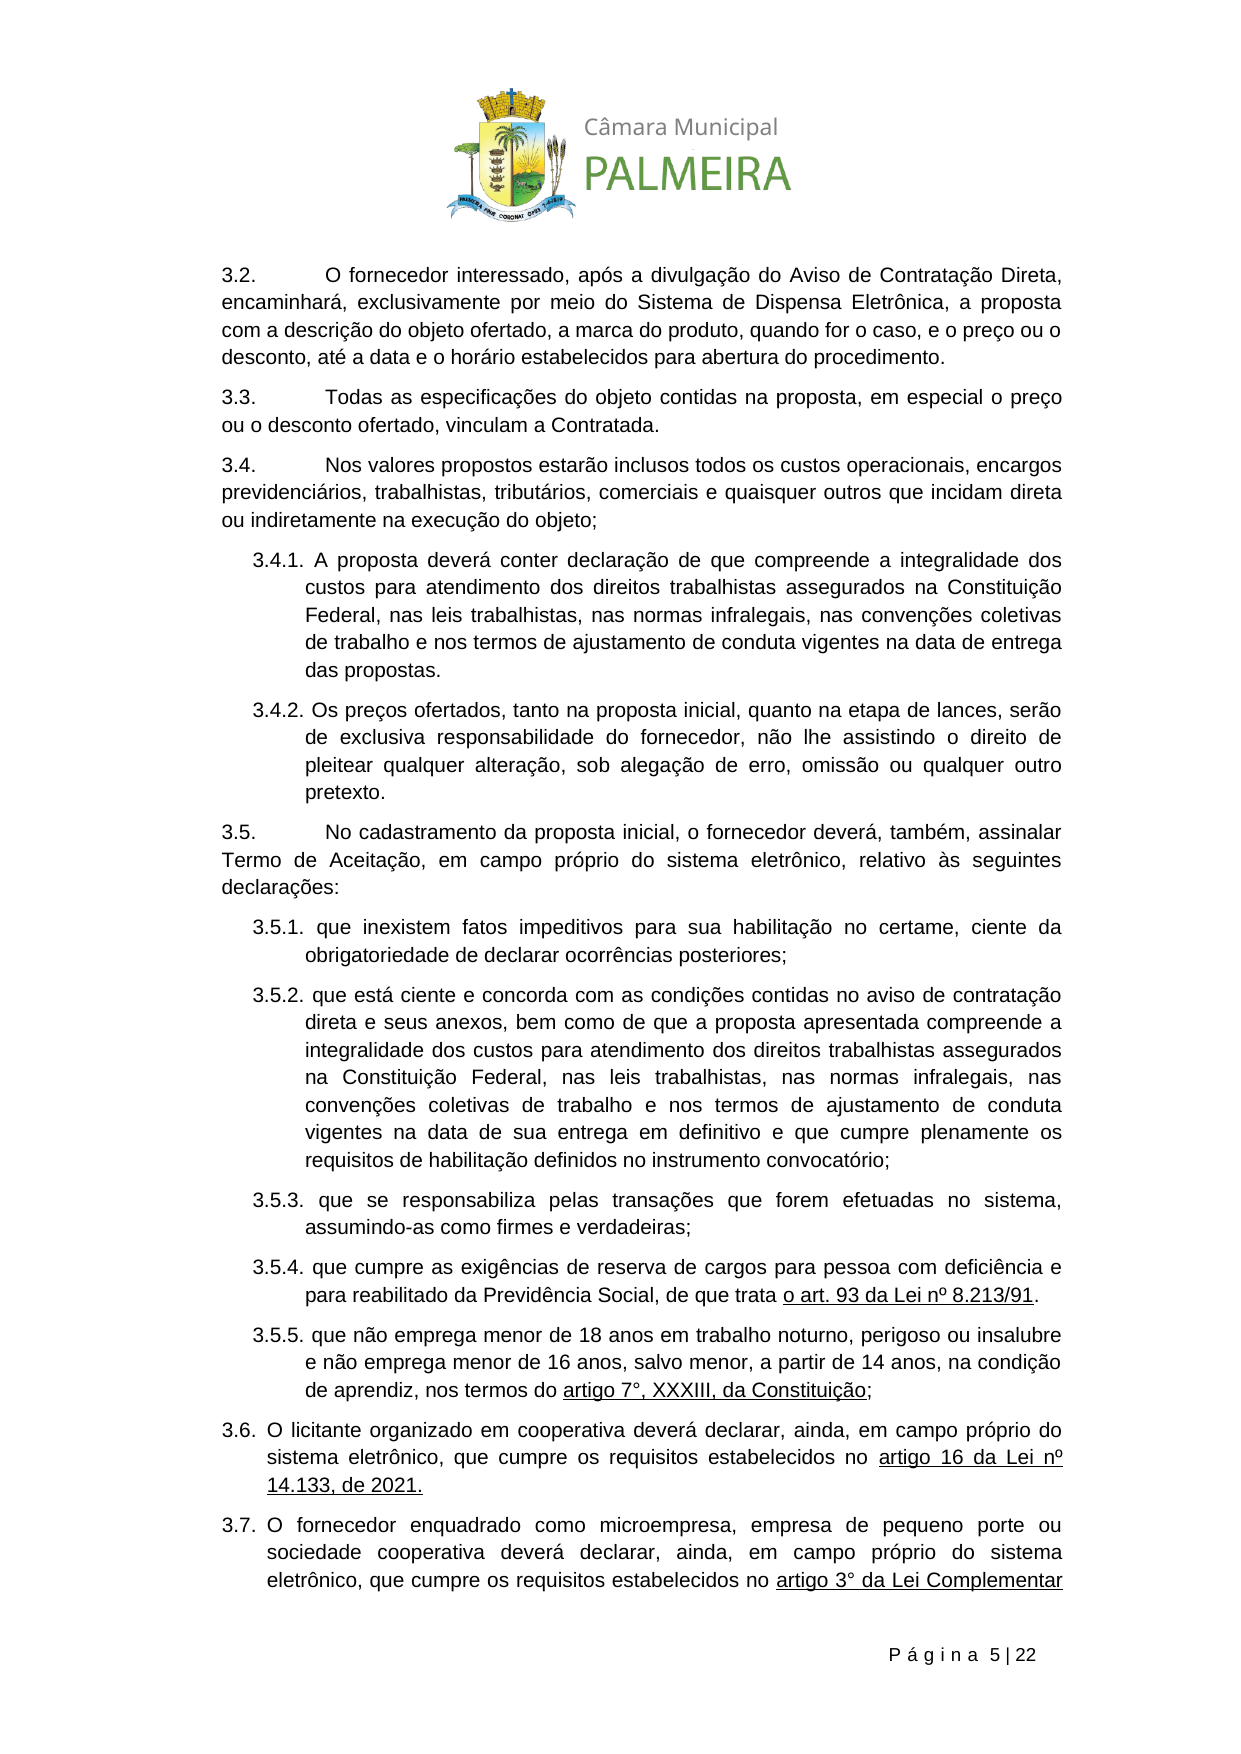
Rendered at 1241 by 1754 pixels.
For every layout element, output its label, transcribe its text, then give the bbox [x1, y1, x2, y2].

list No cadastramento da proposta inicial, o fornecedor deverá, também, assinalar Termo de Aceitação, em campo próprio do sistema eletrônico, relativo às seguintes declarações: [221, 820, 1063, 899]
picture [443, 86, 797, 232]
list que se responsabiliza pelas transações que forem efetuadas no sistema, assumindo-as como firmes e verdadeiras; [252, 1188, 1063, 1239]
list Os preços ofertados, tanto na proposta inicial, quanto na etapa de lances, serão de exclusiva responsabilidade do fornecedor, não lhe assistindo o direito de pleitear qualquer alteração, sob alegação de erro, omissão ou qualquer outro pretexto. [252, 698, 1063, 804]
list que inexistem fatos impeditivos para sua habilitação no certame, ciente da obrigatoriedade de declarar ocorrências posteriores; [252, 915, 1063, 967]
list Todas as especificações do objeto contidas na proposta, em especial o preço ou o desconto ofertado, vinculam a Contratada. [221, 385, 1063, 437]
list O fornecedor interessado, após a divulgação do Aviso de Contratação Direta, encaminhará, exclusivamente por meio do Sistema de Dispensa Eletrônica, a proposta com a descrição do objeto ofertado, a marca do produto, quando for o caso, e o preço ou o desconto, até a data e o horário estabelecidos para abertura do procedimento. [221, 263, 1063, 369]
list que não emprega menor de 18 anos em trabalho noturno, perigoso ou insalubre e não emprega menor de 16 anos, salvo menor, a partir de 14 anos, na condição de aprendiz, nos termos do artigo 7°, XXXIII, da Constituição; [252, 1323, 1063, 1402]
list que está ciente e concorda com as condições contidas no aviso de contratação direta e seus anexos, bem como de que a proposta apresentada compreende a integralidade dos custos para atendimento dos direitos trabalhistas assegurados na Constituição Federal, nas leis trabalhistas, nas normas infralegais, nas convenções coletivas de trabalho e nos termos de ajustamento de conduta vigentes na data de sua entrega em definitivo e que cumpre plenamente os requisitos de habilitação definidos no instrumento convocatório; [252, 983, 1063, 1172]
list que cumpre as exigências de reserva de cargos para pessoa com deficiência e para reabilitado da Previdência Social, de que trata o art. 93 da Lei nº 8.213/91. [252, 1255, 1063, 1307]
list A proposta deverá conter declaração de que compreende a integralidade dos custos para atendimento dos direitos trabalhistas assegurados na Constituição Federal, nas leis trabalhistas, nas normas infralegais, nas convenções coletivas de trabalho e nos termos de ajustamento de conduta vigentes na data de entrega das propostas. [252, 548, 1063, 682]
list O licitante organizado em cooperativa deverá declarar, ainda, em campo próprio do sistema eletrônico, que cumpre os requisitos estabelecidos no artigo 16 da Lei nº 14.133, de 2021. [222, 1418, 1063, 1497]
list Nos valores propostos estarão inclusos todos os custos operacionais, encargos previdenciários, trabalhistas, tributários, comerciais e quaisquer outros que incidam direta ou indiretamente na execução do objeto; [221, 453, 1063, 532]
